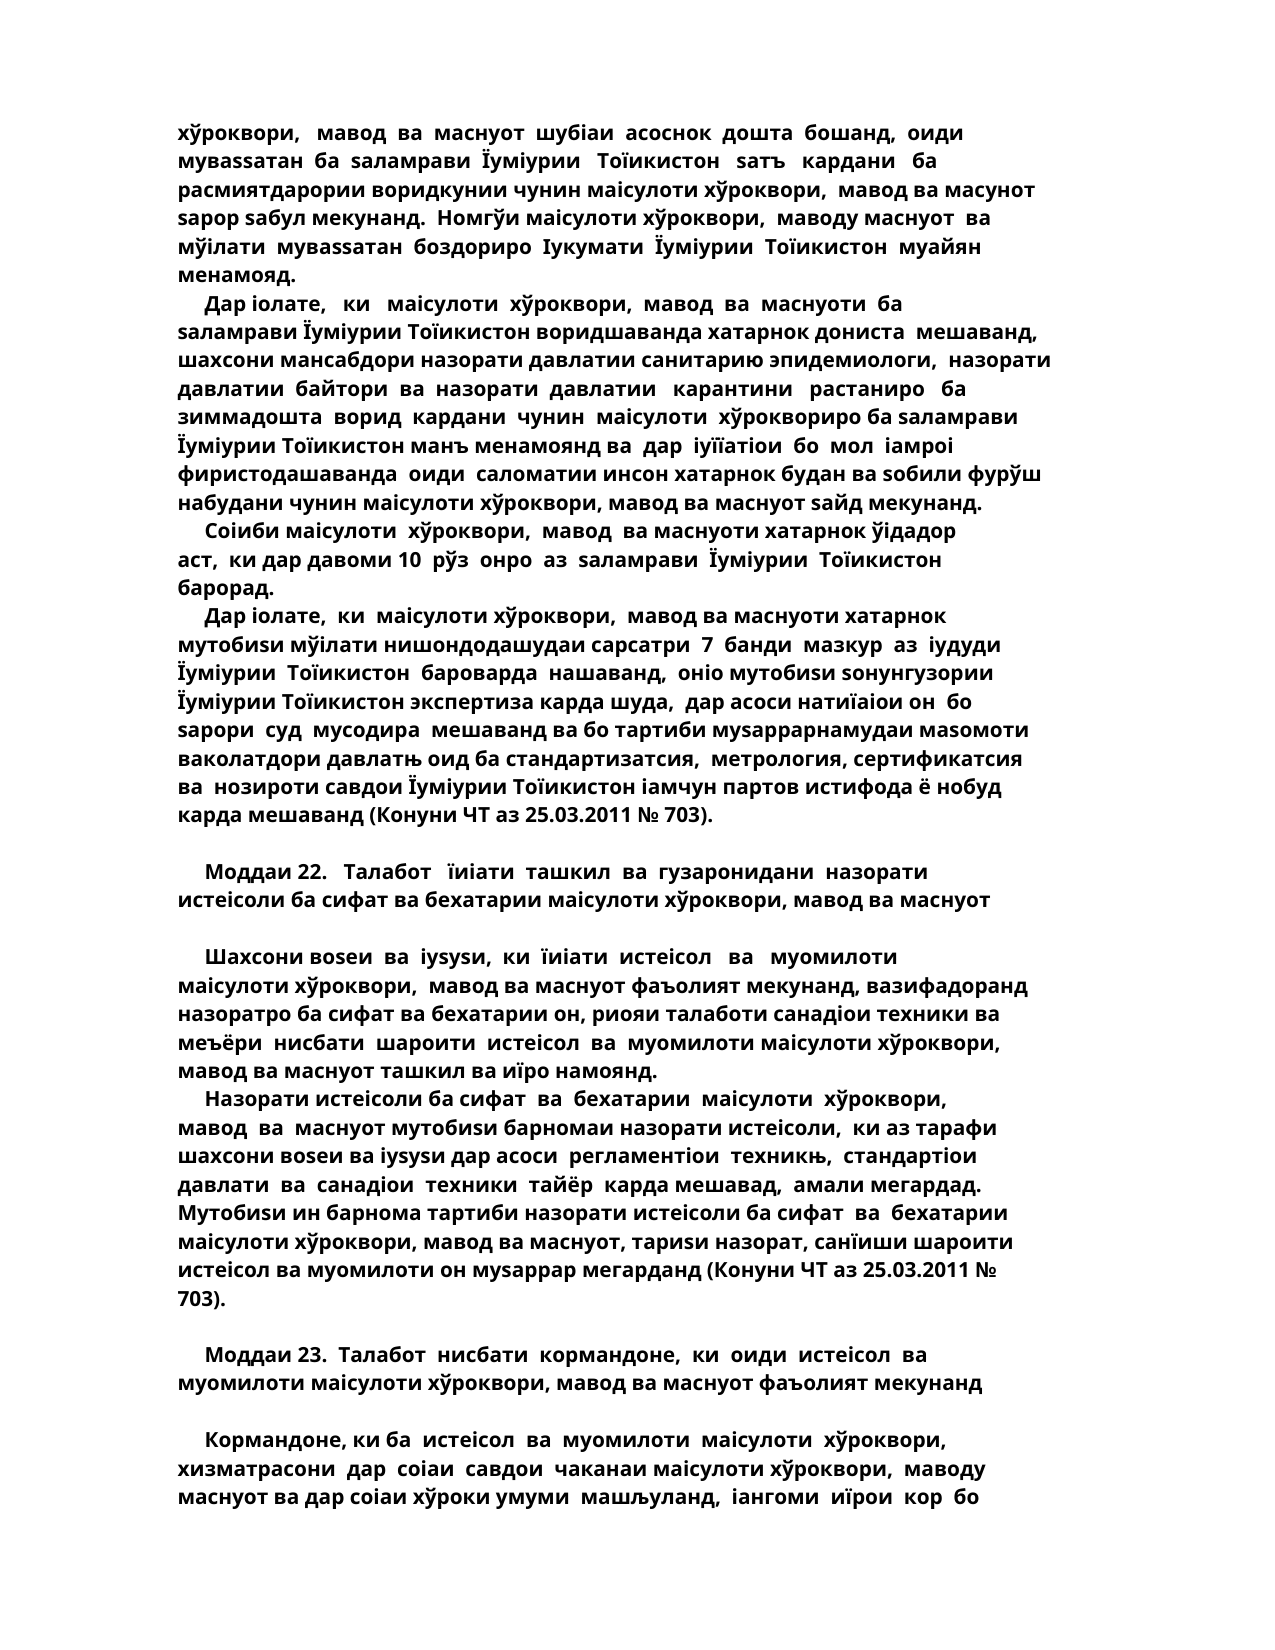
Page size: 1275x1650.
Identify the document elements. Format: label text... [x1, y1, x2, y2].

text Моддаи 23. Талабот нисбати кормандоне, ки оиди истеісол ва [177, 1340, 1186, 1368]
text назоратро ба сифат ва бехатарии он, риояи талаботи cанадіои техники ва [177, 999, 1186, 1028]
text Дар іолате, ки маісулоти хўроквори, мавод ва маснуоти хатарнок [177, 602, 1186, 630]
text ѕарори суд мусодира мешаванд ва бо тартиби муѕаррарнамудаи маѕомоти [177, 715, 1186, 744]
text Моддаи 22. Талабот їиіати ташкил ва гузаронидани назорати [177, 857, 1186, 886]
text мутобиѕи мўілати нишондодашудаи сарсатри 7 банди мазкур аз іудуди [177, 630, 1186, 658]
text Їуміурии Тоїикистон экспертиза карда шуда, дар асоси натиїаіои он бо [177, 687, 1186, 715]
text Мутобиѕи ин барнома тартиби назорати истеісоли ба cифат ва бехатарии [177, 1198, 1186, 1227]
text Дар іолате, ки маісулоти хўроквори, мавод ва маснуоти ба [177, 289, 1186, 317]
text расмиятдарории воридкунии чунин маісулоти хўроквори, мавод ва масунот [177, 175, 1186, 203]
text мавод ва маснуот ташкил ва иїро намоянд. [177, 1056, 1186, 1084]
text мавод ва маснуот мутобиѕи барномаи назорати истеісоли, ки аз тарафи [177, 1113, 1186, 1141]
text Їуміурии Тоїикистон бароварда нашаванд, оніо мутобиѕи ѕонунгузории [177, 658, 1186, 687]
text маісулоти хўроквори, мавод ва маснуот, тариѕи назорат, санїиши шароити [177, 1227, 1186, 1255]
text менамояд. [177, 260, 1186, 289]
text маснуот ва дар соіаи хўроки умуми машљуланд, іангоми иїрои кор бо [177, 1482, 1186, 1511]
text хўроквори, мавод ва маснуот шубіаи асоснок дошта бошанд, оиди [177, 118, 1186, 147]
text Їуміурии Тоїикистон манъ менамоянд ва дар іуїїатіои бо мол іамроі [177, 431, 1186, 459]
text мўілати муваѕѕатан боздориро Іукумати Їуміурии Тоїикистон муайян [177, 232, 1186, 260]
text муомилоти маісулоти хўроквори, мавод ва маснуот фаъолият мекунанд [177, 1368, 1186, 1397]
text барорад. [177, 573, 1186, 602]
text Соіиби маісулоти хўроквори, мавод ва маснуоти хатарнок ўідадор [177, 516, 1186, 545]
text карда мешаванд (Конуни ЧТ аз 25.03.2011 № 703). [177, 801, 1186, 829]
text набудани чунин маісулоти хўроквори, мавод ва маснуот ѕайд мекунанд. [177, 488, 1186, 516]
text фиристодашаванда оиди саломатии инсон хатарнок будан ва ѕобили фурўш [177, 459, 1186, 488]
text хизматрасони дар соіаи савдои чаканаи маісулоти хўроквори, маводу [177, 1454, 1186, 1482]
text ѕарор ѕабул мекунанд. Номгўи маісулоти хўроквори, маводу маснуот ва [177, 203, 1186, 232]
text давлатии байтори ва назорати давлатии карантини растаниро ба [177, 374, 1186, 402]
text давлати ва санадіои техники тайёр карда мешавад, амали мегардад. [177, 1170, 1186, 1198]
text маісулоти хўроквори, мавод ва маснуот фаъолият мекунанд, вазифадоранд [177, 971, 1186, 999]
text меъёри нисбати шароити истеісол ва муомилоти маісулоти хўроквори, [177, 1028, 1186, 1056]
text шахсони воѕеи ва іуѕуѕи дар асоcи регламентіои техникњ, стандартіои [177, 1141, 1186, 1170]
text 703). [177, 1284, 1186, 1312]
text зиммадошта ворид кардани чунин маісулоти хўроквориро ба ѕаламрави [177, 402, 1186, 431]
text ваколатдори давлатњ оид ба стандартизатсия, метрология, сертификатсия [177, 744, 1186, 772]
text аст, ки дар давоми 10 рўз онро аз ѕаламрави Їуміурии Тоїикистон [177, 545, 1186, 573]
text Кормандоне, ки ба истеісол ва муомилоти маісулоти хўроквори, [177, 1425, 1186, 1454]
text ва нозироти савдои Їуміурии Тоїикистон іамчун партов истифода ё нобуд [177, 772, 1186, 801]
text шахcони мансабдори назорати давлатии санитарию эпидемиологи, назорати [177, 346, 1186, 374]
text ѕаламрави Їуміурии Тоїикистон воридшаванда хатарнок дониста мешаванд, [177, 317, 1186, 346]
text Шахсони воѕеи ва іуѕуѕи, ки їиіати истеісол ва муомилоти [177, 942, 1186, 971]
text муваѕѕатан ба ѕаламрави Їуміурии Тоїикистон ѕатъ кардани ба [177, 147, 1186, 175]
text Назорати истеісоли ба сифат ва бехатарии маісулоти хўроквори, [177, 1084, 1186, 1113]
text истеісол ва муомилоти он муѕаррар мегарданд (Конуни ЧТ аз 25.03.2011 № [177, 1255, 1186, 1284]
text истеісоли ба сифат ва бехатарии маісулоти хўроквори, мавод ва маснуот [177, 886, 1186, 914]
